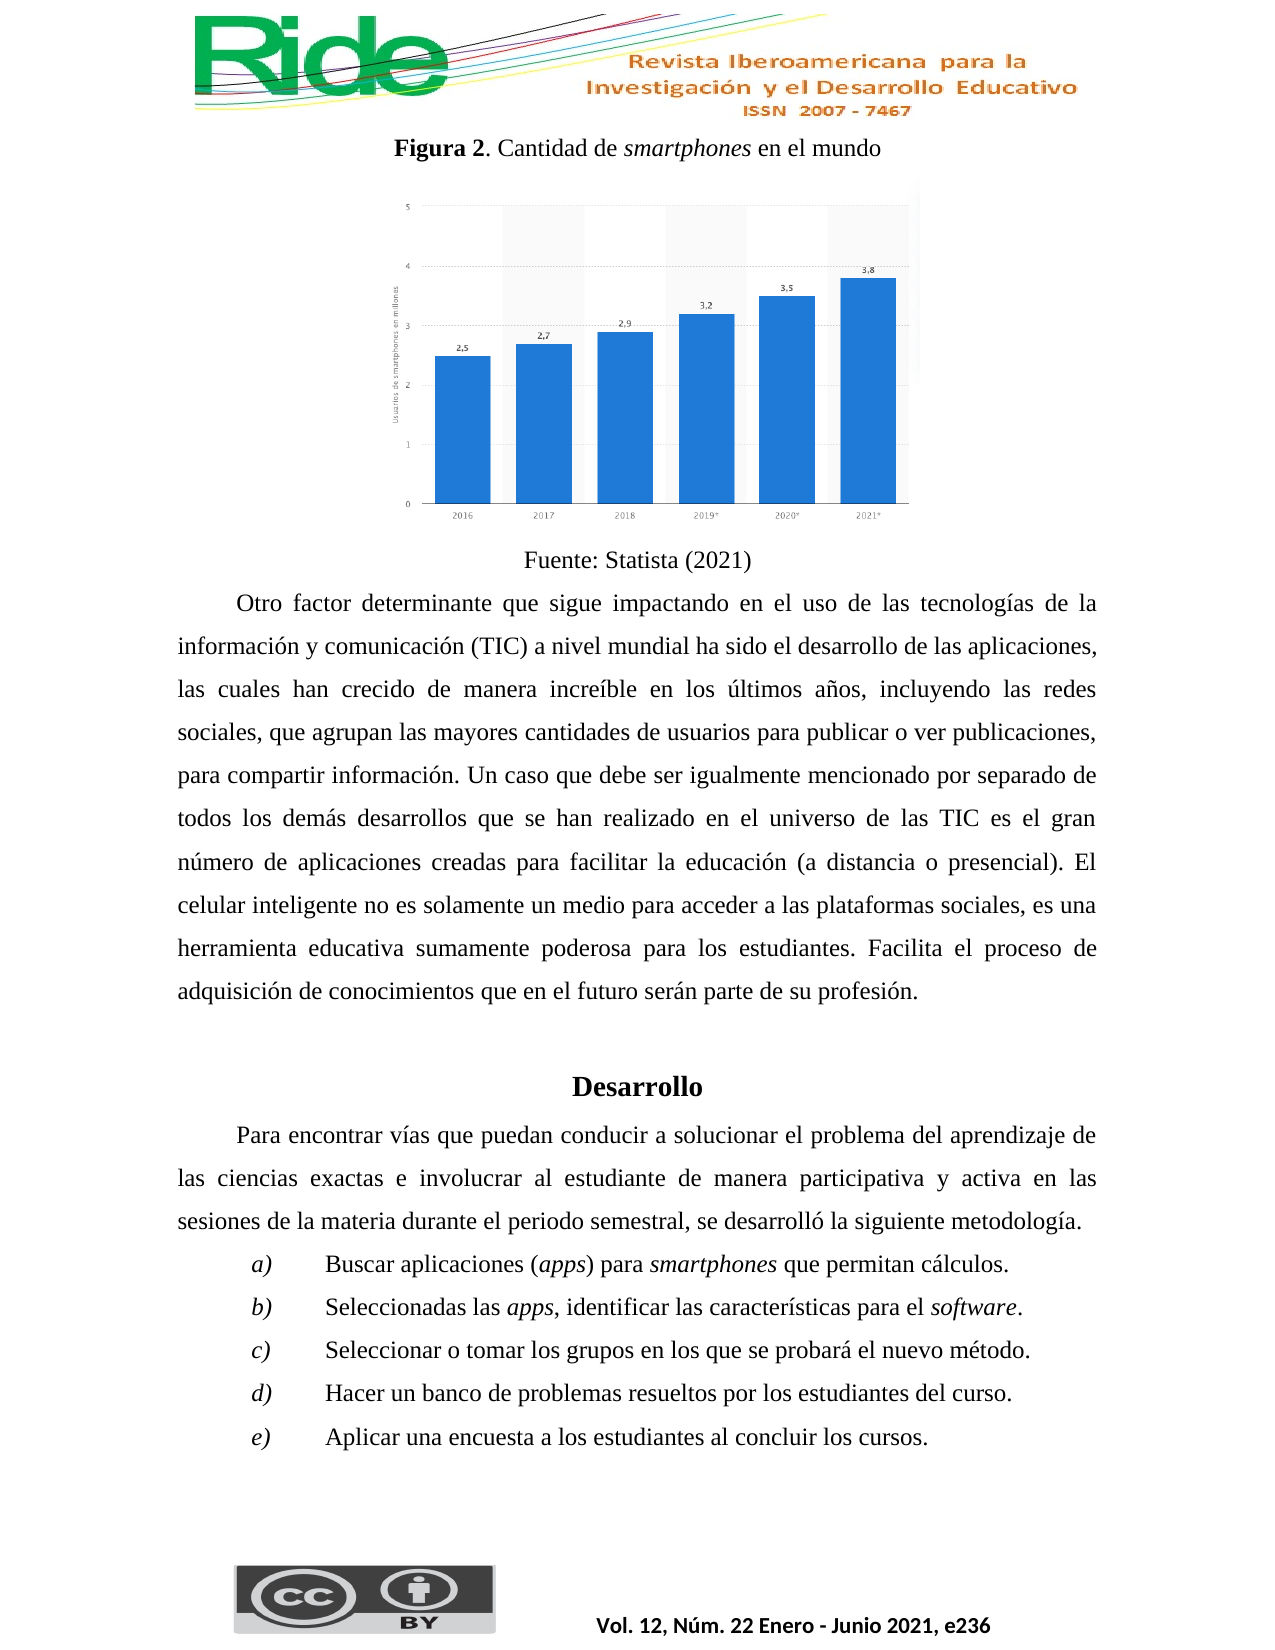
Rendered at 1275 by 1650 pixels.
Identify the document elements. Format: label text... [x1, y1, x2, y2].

picture [194, 14, 1080, 119]
text Otro factor determinante que sigue impactando en el uso de las tecnologías de la información y comunicación (TIC) a nivel mundial ha sido el desarrollo de las aplicaciones, las cuales han crecido de manera increíble en los últimos años, incluyendo las redes sociales, que agrupan las mayores cantidades de usuarios para publicar o ver publicaciones, para compartir información. Un caso que debe ser igualmente mencionado por separado de todos los demás desarrollos que se han realizado en el universo de las TIC es el gran número de aplicaciones creadas para facilitar la educación (a distancia o presencial). El celular inteligente no es solamente un medio para acceder a las plataformas sociales, es una herramienta educativa sumamente poderosa para los estudiantes. Facilita el proceso de adquisición de conocimientos que en el futuro serán parte de su profesión. [177, 588, 1098, 1005]
list Aplicar una encuesta a los estudiantes al concluir los cursos. [177, 1422, 1098, 1450]
list Seleccionadas las apps, identificar las características para el software. [177, 1292, 1098, 1321]
list Seleccionar o tomar los grupos en los que se probará el nuevo método. [177, 1335, 1098, 1364]
picture [233, 1565, 496, 1634]
text Desarrollo [177, 1069, 1098, 1103]
picture [369, 176, 920, 531]
list Hacer un banco de problemas resueltos por los estudiantes del curso. [177, 1378, 1098, 1407]
list Buscar aplicaciones (apps) para smartphones que permitan cálculos. [177, 1249, 1098, 1278]
text Figura 2. Cantidad de smartphones en el mundo [177, 133, 1098, 162]
text Fuente: Statista (2021) [177, 545, 1098, 573]
text Para encontrar vías que puedan conducir a solucionar el problema del aprendizaje de las ciencias exactas e involucrar al estudiante de manera participativa y activa en las sesiones de la materia durante el periodo semestral, se desarrolló la siguiente metodología. [177, 1120, 1098, 1235]
